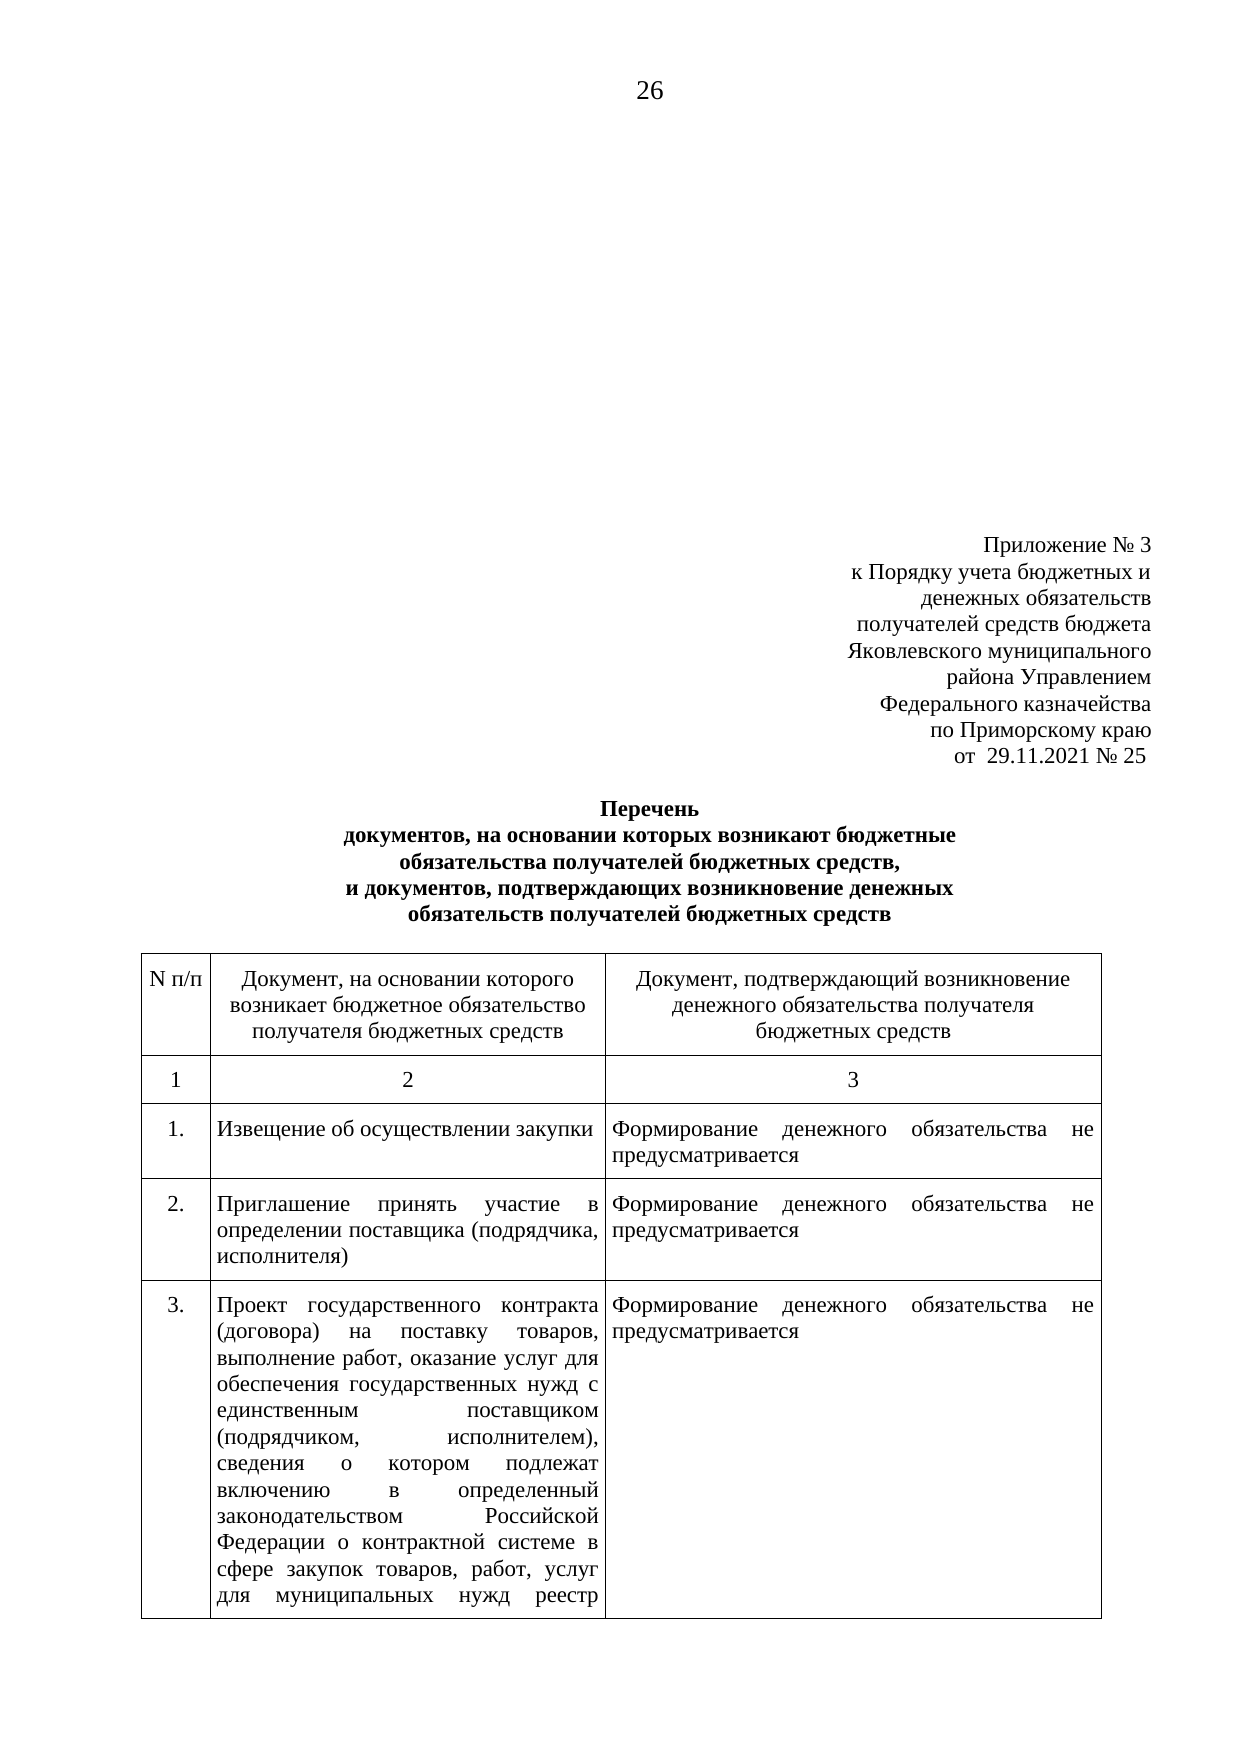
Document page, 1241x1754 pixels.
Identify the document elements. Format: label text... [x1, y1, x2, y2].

text Перечень [148, 795, 1152, 821]
text Федерального казначейства [148, 689, 1152, 716]
table_cell 1. [142, 1104, 210, 1178]
table_cell 2. [142, 1179, 210, 1279]
text от 29.11.2021 № 25 [148, 742, 1152, 769]
table_cell Извещение об осуществлении закупки [211, 1104, 605, 1178]
table_cell Формирование денежного обязательства не предусматривается [606, 1104, 1101, 1178]
text денежных обязательств [148, 584, 1152, 611]
text Яковлевского муниципального [148, 637, 1152, 663]
table_cell 3 [606, 1056, 1101, 1103]
text по Приморскому краю [148, 716, 1152, 742]
text обязательства получателей бюджетных средств, [148, 848, 1152, 874]
text Приложение № 3 [148, 531, 1152, 558]
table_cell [606, 1281, 1101, 1618]
table_cell Формирование денежного обязательства не предусматривается [606, 1179, 1101, 1279]
text обязательств получателей бюджетных средств [148, 900, 1152, 927]
table_cell 3. [142, 1281, 210, 1618]
table_header N п/п [142, 954, 210, 1054]
table_header Документ, подтверждающий возникновение денежного обязательства получателя бюджетных средств [606, 954, 1101, 1054]
text документов, на основании которых возникают бюджетные [148, 821, 1152, 848]
table_header Документ, на основании которого возникает бюджетное обязательство получателя бюджетных средств [211, 954, 605, 1054]
text района Управлением [148, 663, 1152, 689]
text к Порядку учета бюджетных и [148, 558, 1152, 584]
table_cell 2 [211, 1056, 605, 1103]
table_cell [211, 1281, 605, 1618]
table_cell 1 [142, 1056, 210, 1103]
text получателей средств бюджета [148, 611, 1152, 637]
text и документов, подтверждающих возникновение денежных [148, 874, 1152, 900]
table_cell Приглашение принять участие в определении поставщика (подрядчика, исполнителя) [211, 1179, 605, 1279]
